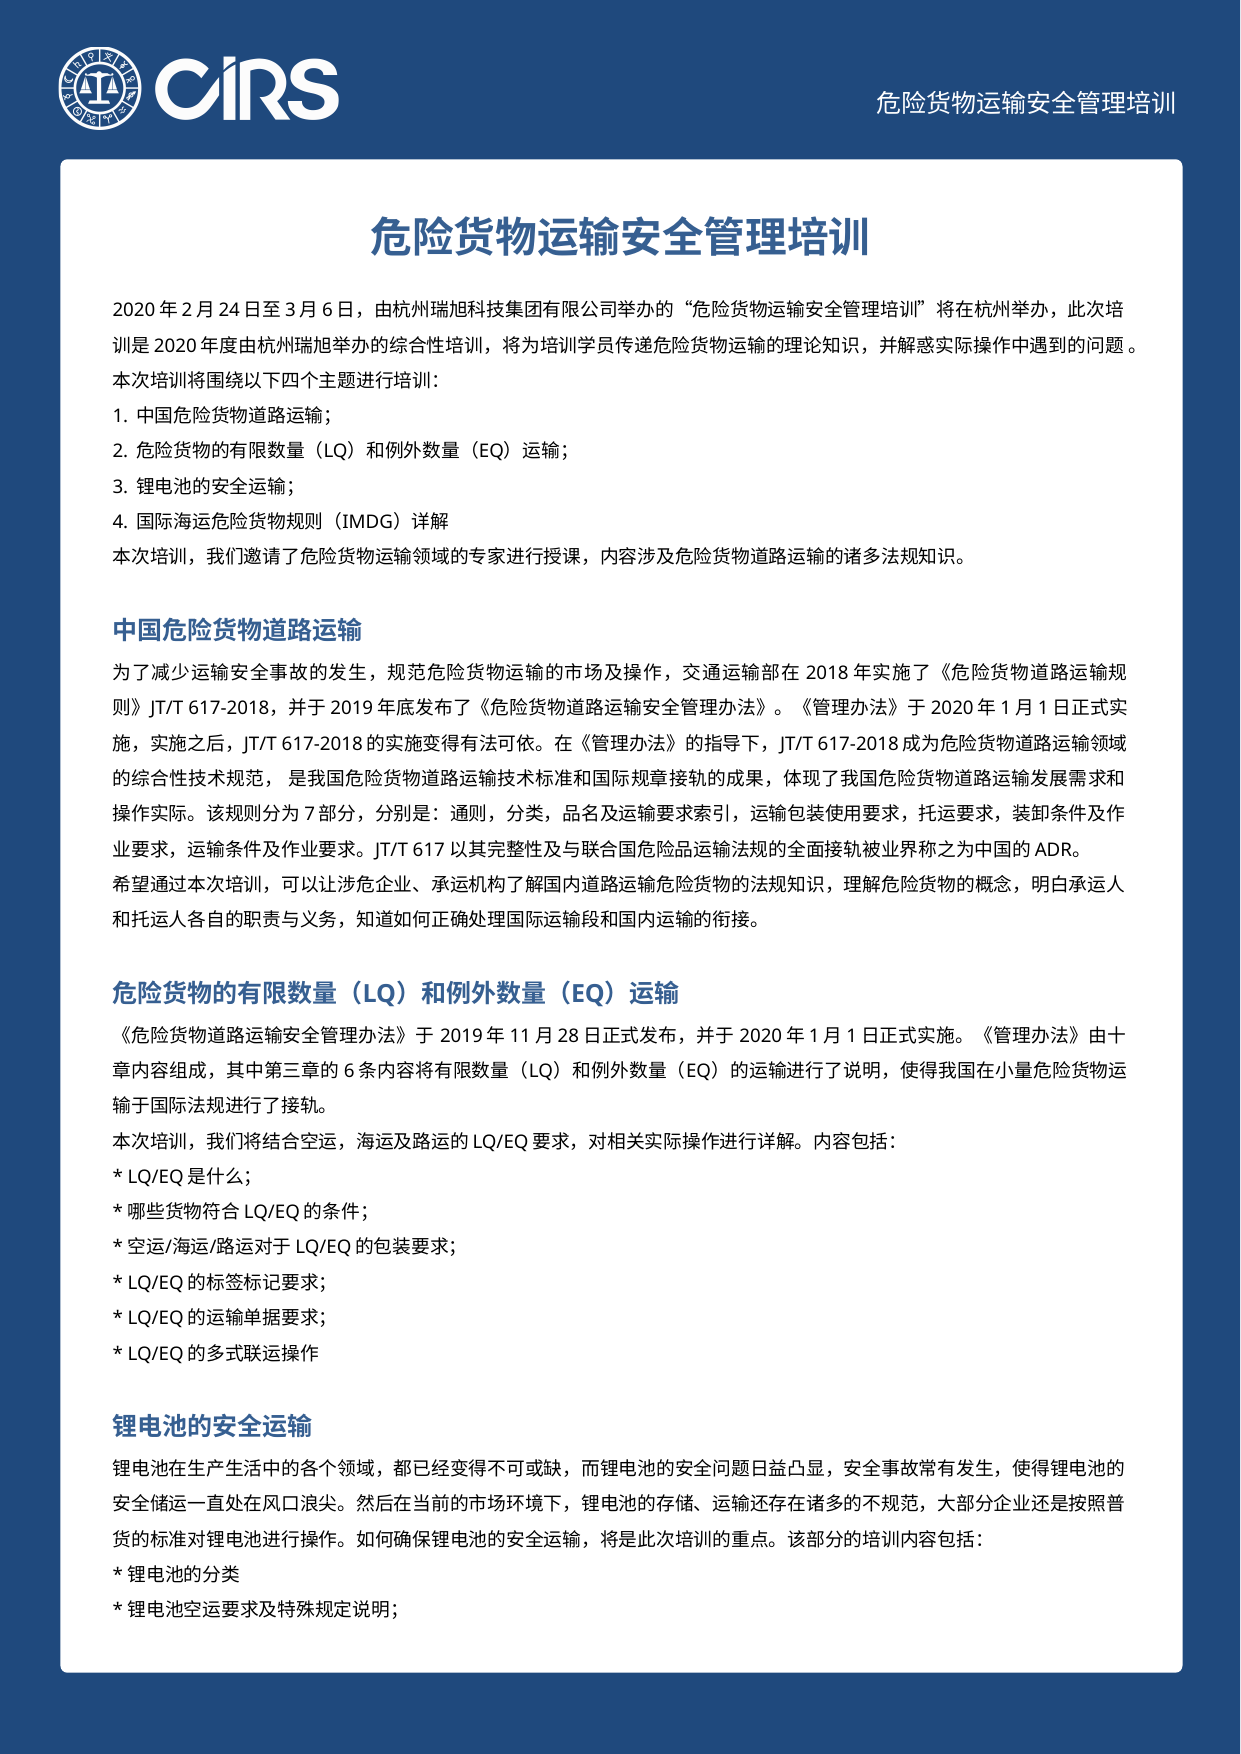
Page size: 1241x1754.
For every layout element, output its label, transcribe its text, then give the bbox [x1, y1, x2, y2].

list 锂电池的安全运输； [112, 471, 1128, 499]
text * LQ/EQ的多式联运操作 [112, 1338, 1128, 1365]
text 本次培训，我们将结合空运，海运及路运的LQ/EQ要求，对相关实际操作进行详解。内容包括： [112, 1126, 1128, 1153]
picture [58, 47, 339, 130]
text * 锂电池空运要求及特殊规定说明； [112, 1595, 1128, 1622]
text 希望通过本次培训，可以让涉危企业、承运机构了解国内道路运输危险货物的法规知识，理解危险货物的概念，明白承运人和托运人各自的职责与义务，知道如何正确处理国际运输段和国内运输的衔接。 [112, 869, 1128, 932]
list 中国危险货物道路运输； [112, 401, 1128, 428]
text * LQ/EQ的运输单据要求； [112, 1303, 1128, 1330]
text 为了减少运输安全事故的发生，规范危险货物运输的市场及操作，交通运输部在2018年实施了《危险货物道路运输规则》JT/T 617-2018，并于2019年底发布了《危险货物道路运输安全管理办法》。《管理办法》于2020年1月1日正式实施，实施之后，JT/T 617-2018的实施变得有法可依。在《管理办法》的指导下，JT/T 617-2018成为危险货物道路运输领域的综合性技术规范， 是我国危险货物道路运输技术标准和国际规章接轨的成果，体现了我国危险货物道路运输发展需求和操作实际。该规则分为7部分，分别是：通则，分类，品名及运输要求索引，运输包装使用要求，托运要求，装卸条件及作业要求，运输条件及作业要求。JT/T 617 以其完整性及与联合国危险品运输法规的全面接轨被业界称之为中国的ADR。 [112, 658, 1128, 861]
text 《危险货物道路运输安全管理办法》于2019年11月28日正式发布，并于2020年1月1日正式实施。《管理办法》由十章内容组成，其中第三章的6条内容将有限数量（LQ）和例外数量（EQ）的运输进行了说明，使得我国在小量危险货物运输于国际法规进行了接轨。 [112, 1020, 1128, 1118]
text 锂电池在生产生活中的各个领域，都已经变得不可或缺，而锂电池的安全问题日益凸显，安全事故常有发生，使得锂电池的安全储运一直处在风口浪尖。然后在当前的市场环境下，锂电池的存储、运输还存在诸多的不规范，大部分企业还是按照普货的标准对锂电池进行操作。如何确保锂电池的安全运输，将是此次培训的重点。该部分的培训内容包括： [112, 1454, 1128, 1551]
text 2020年2月24日至3月6日，由杭州瑞旭科技集团有限公司举办的“危险货物运输安全管理培训”将在杭州举办，此次培训是2020年度由杭州瑞旭举办的综合性培训，将为培训学员传递危险货物运输的理论知识，并解惑实际操作中遇到的问题。本次培训将围绕以下四个主题进行培训： [112, 295, 1128, 393]
text 本次培训，我们邀请了危险货物运输领域的专家进行授课，内容涉及危险货物道路运输的诸多法规知识。 [112, 542, 1128, 569]
list 国际海运危险货物规则（IMDG）详解 [112, 507, 1128, 534]
text * 哪些货物符合LQ/EQ的条件； [112, 1197, 1128, 1224]
text * LQ/EQ的标签标记要求； [112, 1267, 1128, 1295]
list 危险货物的有限数量（LQ）和例外数量（EQ）运输； [112, 436, 1128, 463]
text * 锂电池的分类 [112, 1559, 1128, 1587]
text * 空运/海运/路运对于LQ/EQ的包装要求； [112, 1232, 1128, 1259]
text 锂电池的安全运输 [112, 1407, 1128, 1443]
text 危险货物运输安全管理培训 [112, 204, 1128, 265]
text * LQ/EQ是什么； [112, 1162, 1128, 1189]
text 中国危险货物道路运输 [112, 611, 1128, 647]
text 危险货物的有限数量（LQ）和例外数量（EQ）运输 [112, 973, 1128, 1009]
